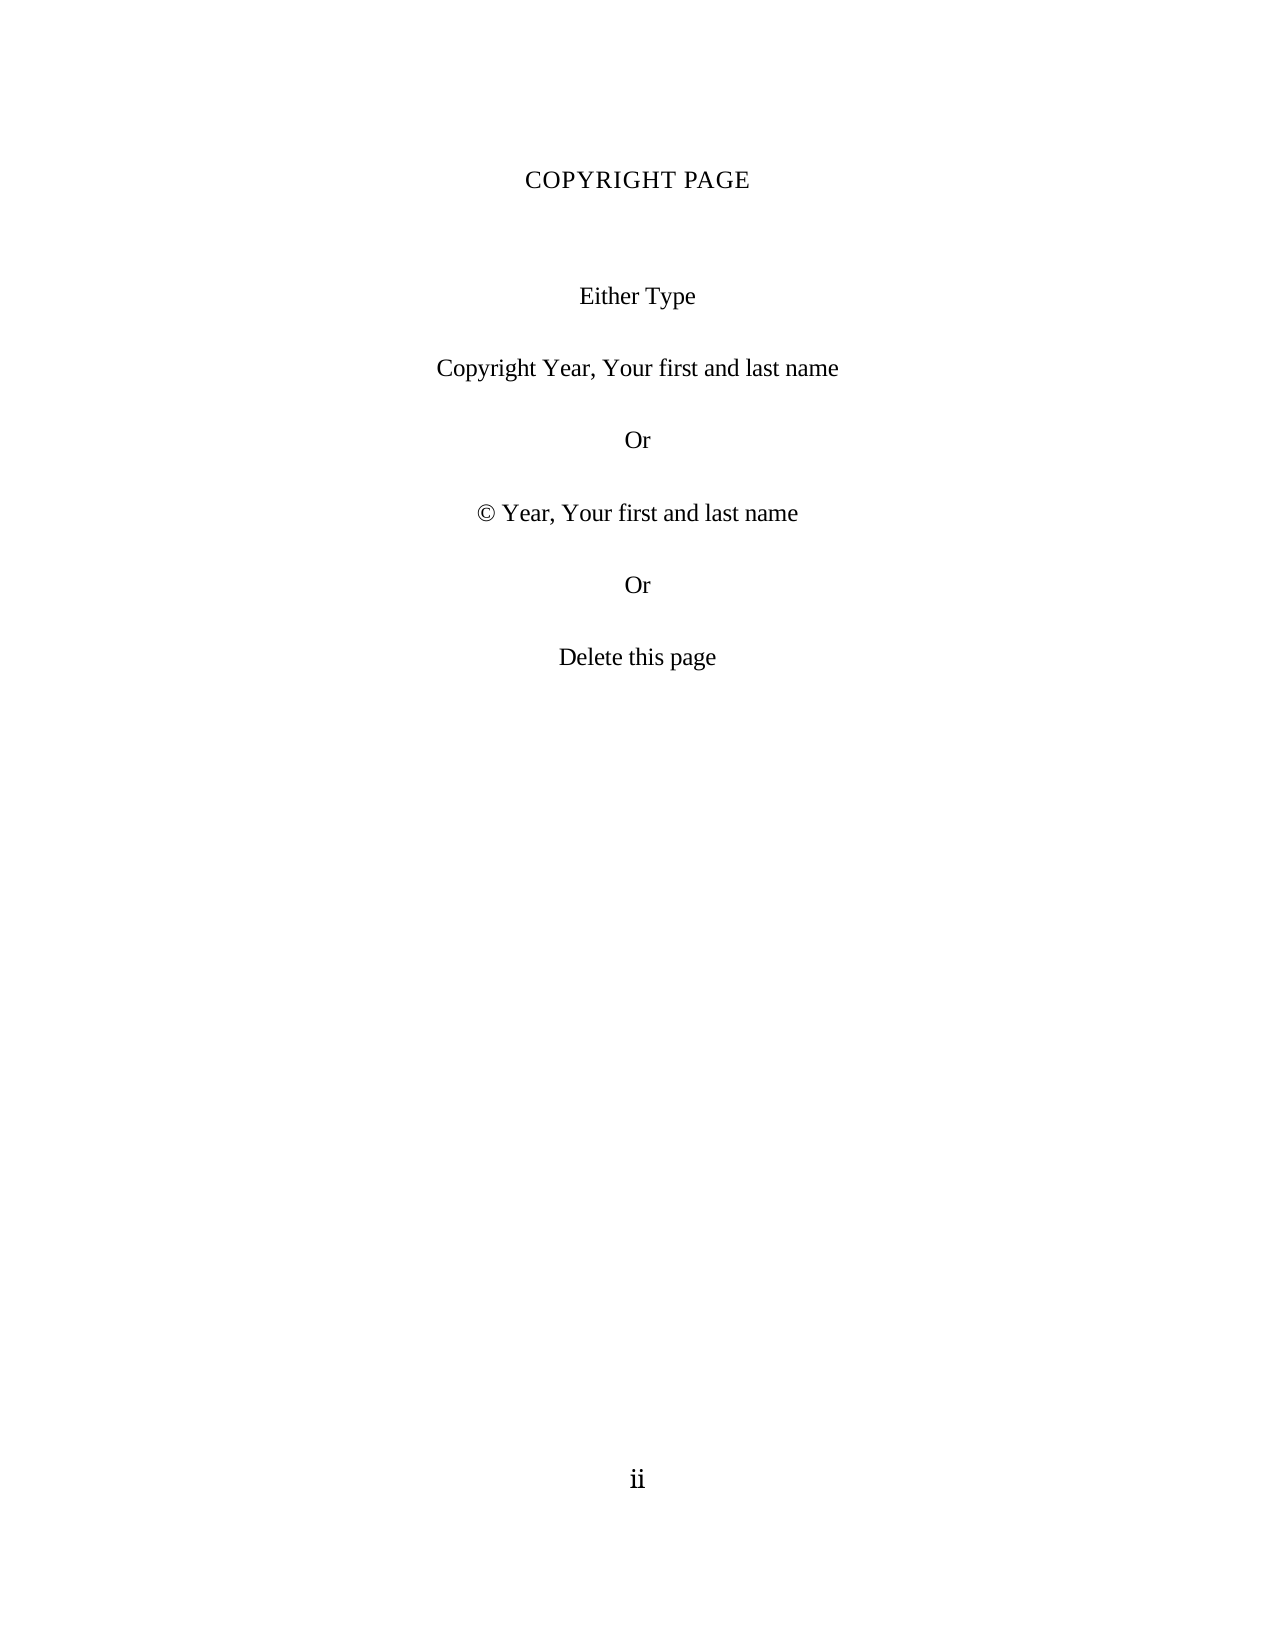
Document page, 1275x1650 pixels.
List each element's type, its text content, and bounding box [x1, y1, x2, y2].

text © Year, Your first and last name [165, 498, 1110, 527]
text Or [165, 426, 1110, 454]
text Either Type [165, 281, 1110, 310]
text Or [165, 570, 1110, 599]
text Delete this page [165, 642, 1110, 671]
text Copyright Year, Your first and last name [165, 353, 1110, 382]
subtitle copyright page [165, 165, 1110, 194]
